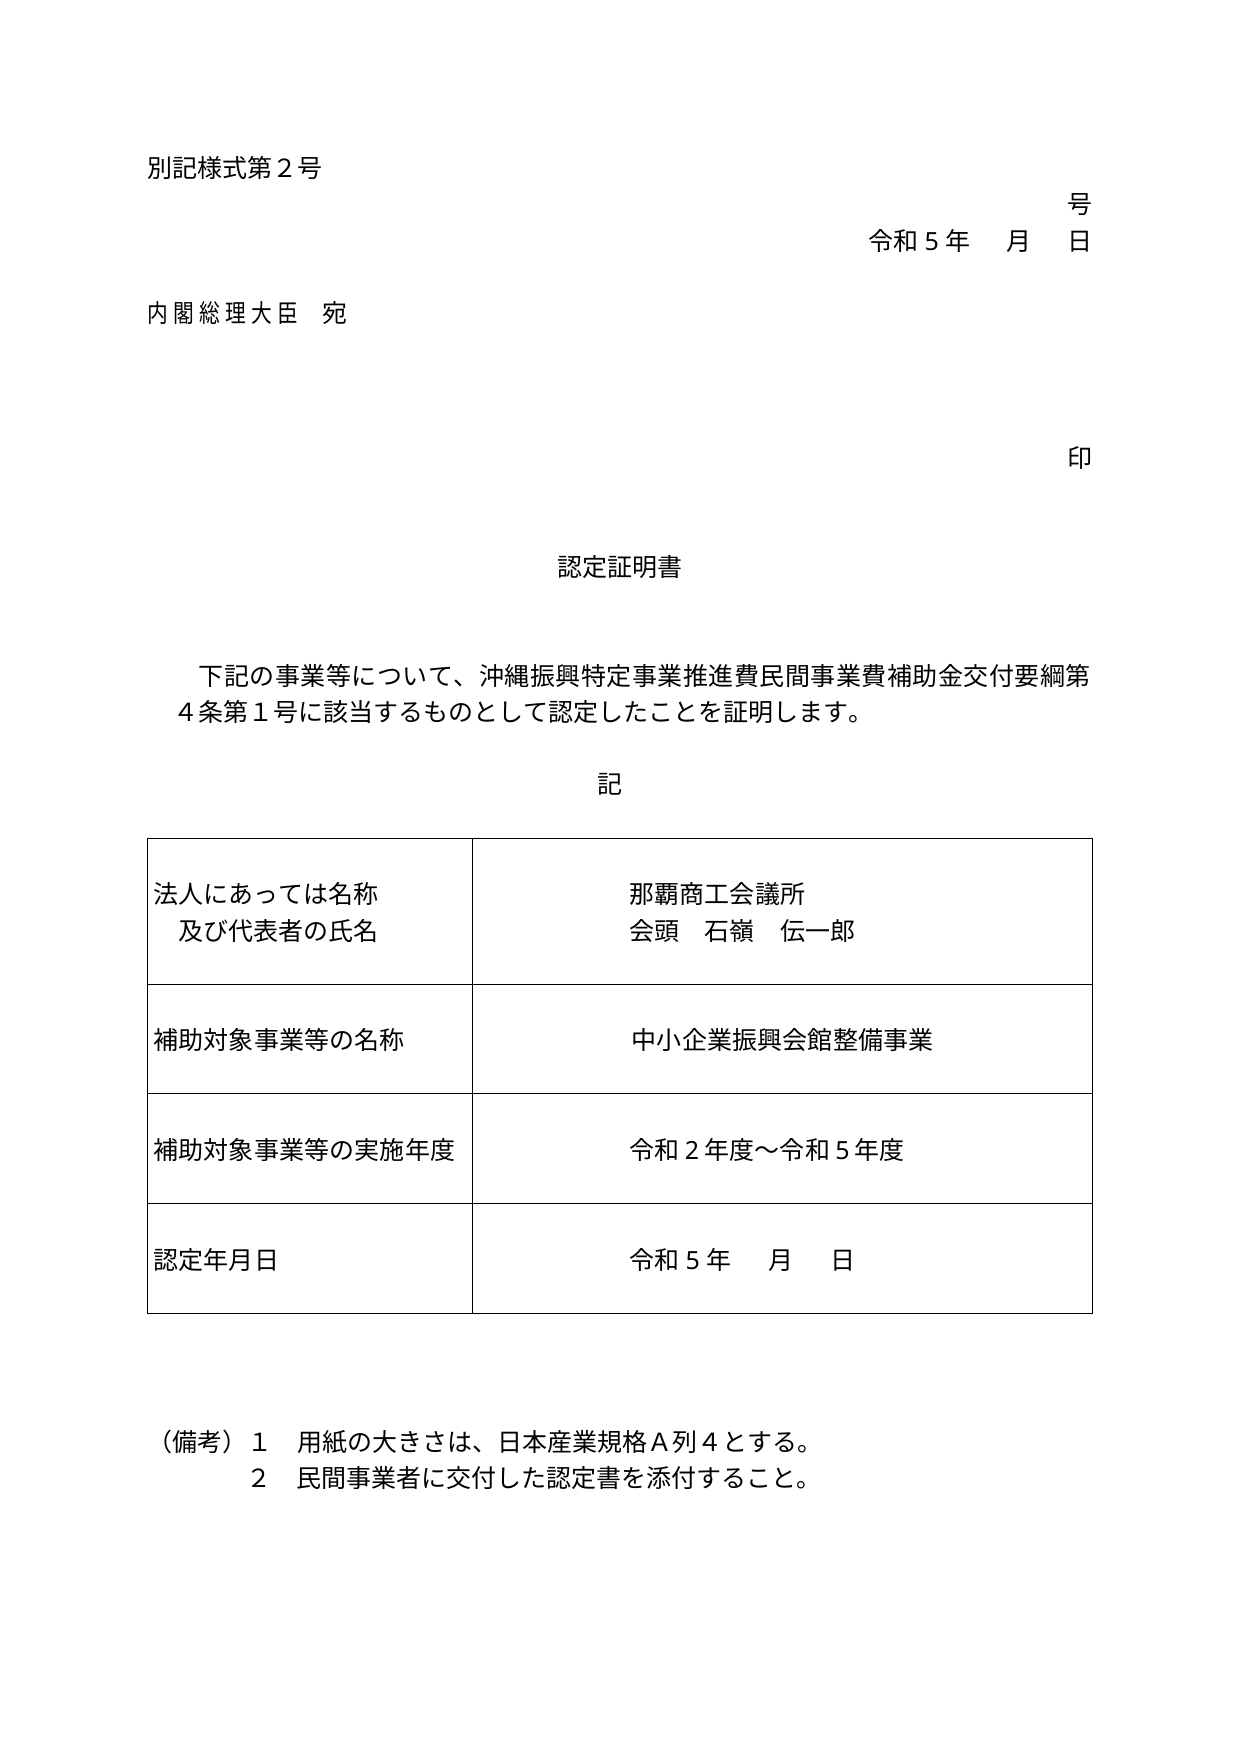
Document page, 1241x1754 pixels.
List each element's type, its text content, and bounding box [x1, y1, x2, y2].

table_header 那覇商工会議所 会頭 石嶺 伝一郎 [473, 839, 1092, 983]
text 下記の事業等について、沖縄振興特定事業推進費民間事業費補助金交付要綱第４条第１号に該当するものとして認定したことを証明します。 [148, 656, 1092, 729]
text 別記様式第２号 [148, 149, 1092, 185]
table_cell 中小企業振興会館整備事業 [473, 985, 1092, 1093]
text ２ 民間事業者に交付した認定書を添付すること。 [246, 1459, 1092, 1495]
text 令和 5 年 月 日 [148, 221, 1092, 257]
table_cell 認定年月日 [148, 1204, 472, 1313]
table_cell 令和 5 年 月 日 [473, 1204, 1092, 1313]
table_cell 補助対象事業等の実施年度 [148, 1094, 472, 1203]
text 印 [148, 439, 1092, 475]
text 認定証明書 [148, 547, 1092, 584]
table_cell 補助対象事業等の名称 [148, 985, 472, 1093]
text 内閣総理大臣 宛 [148, 294, 1092, 330]
text 号 [148, 185, 1092, 221]
table_header 法人にあっては名称 及び代表者の氏名 [148, 839, 472, 983]
text （備考）１ 用紙の大きさは、日本産業規格Ａ列４とする。 [148, 1423, 1092, 1459]
table_cell 令和2年度～令和5年度 [473, 1094, 1092, 1203]
text 記 [148, 765, 1092, 801]
